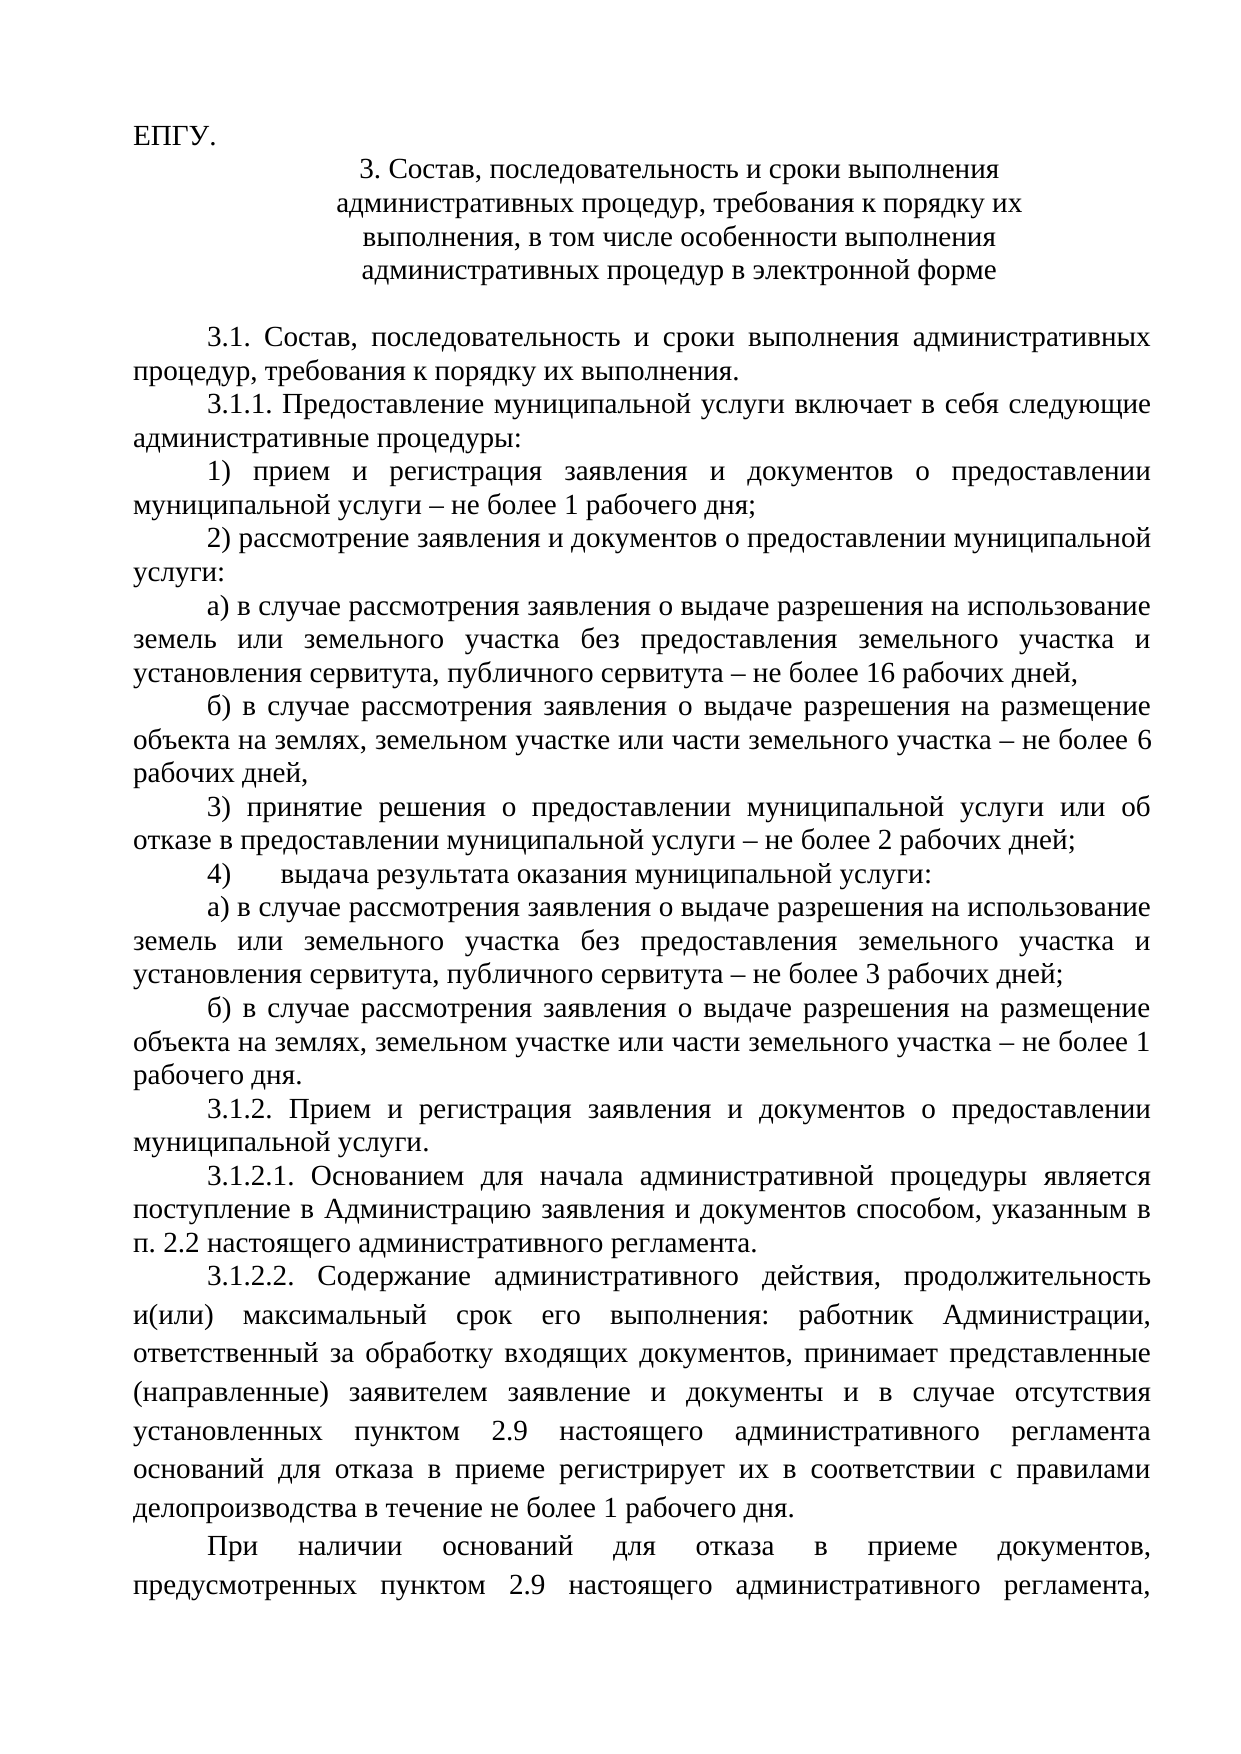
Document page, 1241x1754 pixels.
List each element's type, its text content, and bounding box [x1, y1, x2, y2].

text 3.1.1. Предоставление муниципальной услуги включает в себя следующие административные процедуры: [133, 386, 1152, 453]
text административных процедур, требования к порядку их [133, 185, 1152, 219]
text а) в случае рассмотрения заявления о выдаче разрешения на использование земель или земельного участка без предоставления земельного участка и установления сервитута, публичного сервитута – не более 3 рабочих дней; [133, 889, 1152, 990]
text 3) принятие решения о предоставлении муниципальной услуги или об отказе в предоставлении муниципальной услуги – не более 2 рабочих дней; [133, 789, 1152, 856]
text 3.1.2.2. Содержание административного действия, продолжительность и(или) максимальный срок его выполнения: работник Администрации, ответственный за обработку входящих документов, принимает представленные (направленные) заявителем заявление и документы и в случае отсутствия установленных пунктом 2.9 настоящего административного регламента оснований для отказа в приеме регистрирует их в соответствии с правилами делопроизводства в течение не более 1 рабочего дня. [133, 1258, 1152, 1523]
text 3.1.2. Прием и регистрация заявления и документов о предоставлении муниципальной услуги. [133, 1091, 1152, 1158]
list выдача результата оказания муниципальной услуги: [133, 856, 1152, 889]
text 2) рассмотрение заявления и документов о предоставлении муниципальной услуги: [133, 521, 1152, 588]
text административных процедур в электронной форме [133, 252, 1152, 286]
text 3.1.2.1. Основанием для начала административной процедуры является поступление в Администрацию заявления и документов способом, указанным в п. 2.2 настоящего административного регламента. [133, 1158, 1152, 1258]
text б) в случае рассмотрения заявления о выдаче разрешения на размещение объекта на землях, земельном участке или части земельного участка – не более 1 рабочего дня. [133, 990, 1152, 1091]
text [133, 118, 1152, 152]
text б) в случае рассмотрения заявления о выдаче разрешения на размещение объекта на землях, земельном участке или части земельного участка – не более 6 рабочих дней, [133, 688, 1152, 789]
text 3. Состав, последовательность и сроки выполнения [133, 152, 1152, 185]
text 3.1. Состав, последовательность и сроки выполнения административных процедур, требования к порядку их выполнения. [133, 319, 1152, 386]
text выполнения, в том числе особенности выполнения [133, 219, 1152, 252]
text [133, 1528, 1152, 1600]
text 1) прием и регистрация заявления и документов о предоставлении муниципальной услуги – не более 1 рабочего дня; [133, 453, 1152, 521]
text а) в случае рассмотрения заявления о выдаче разрешения на использование земель или земельного участка без предоставления земельного участка и установления сервитута, публичного сервитута – не более 16 рабочих дней, [133, 588, 1152, 688]
